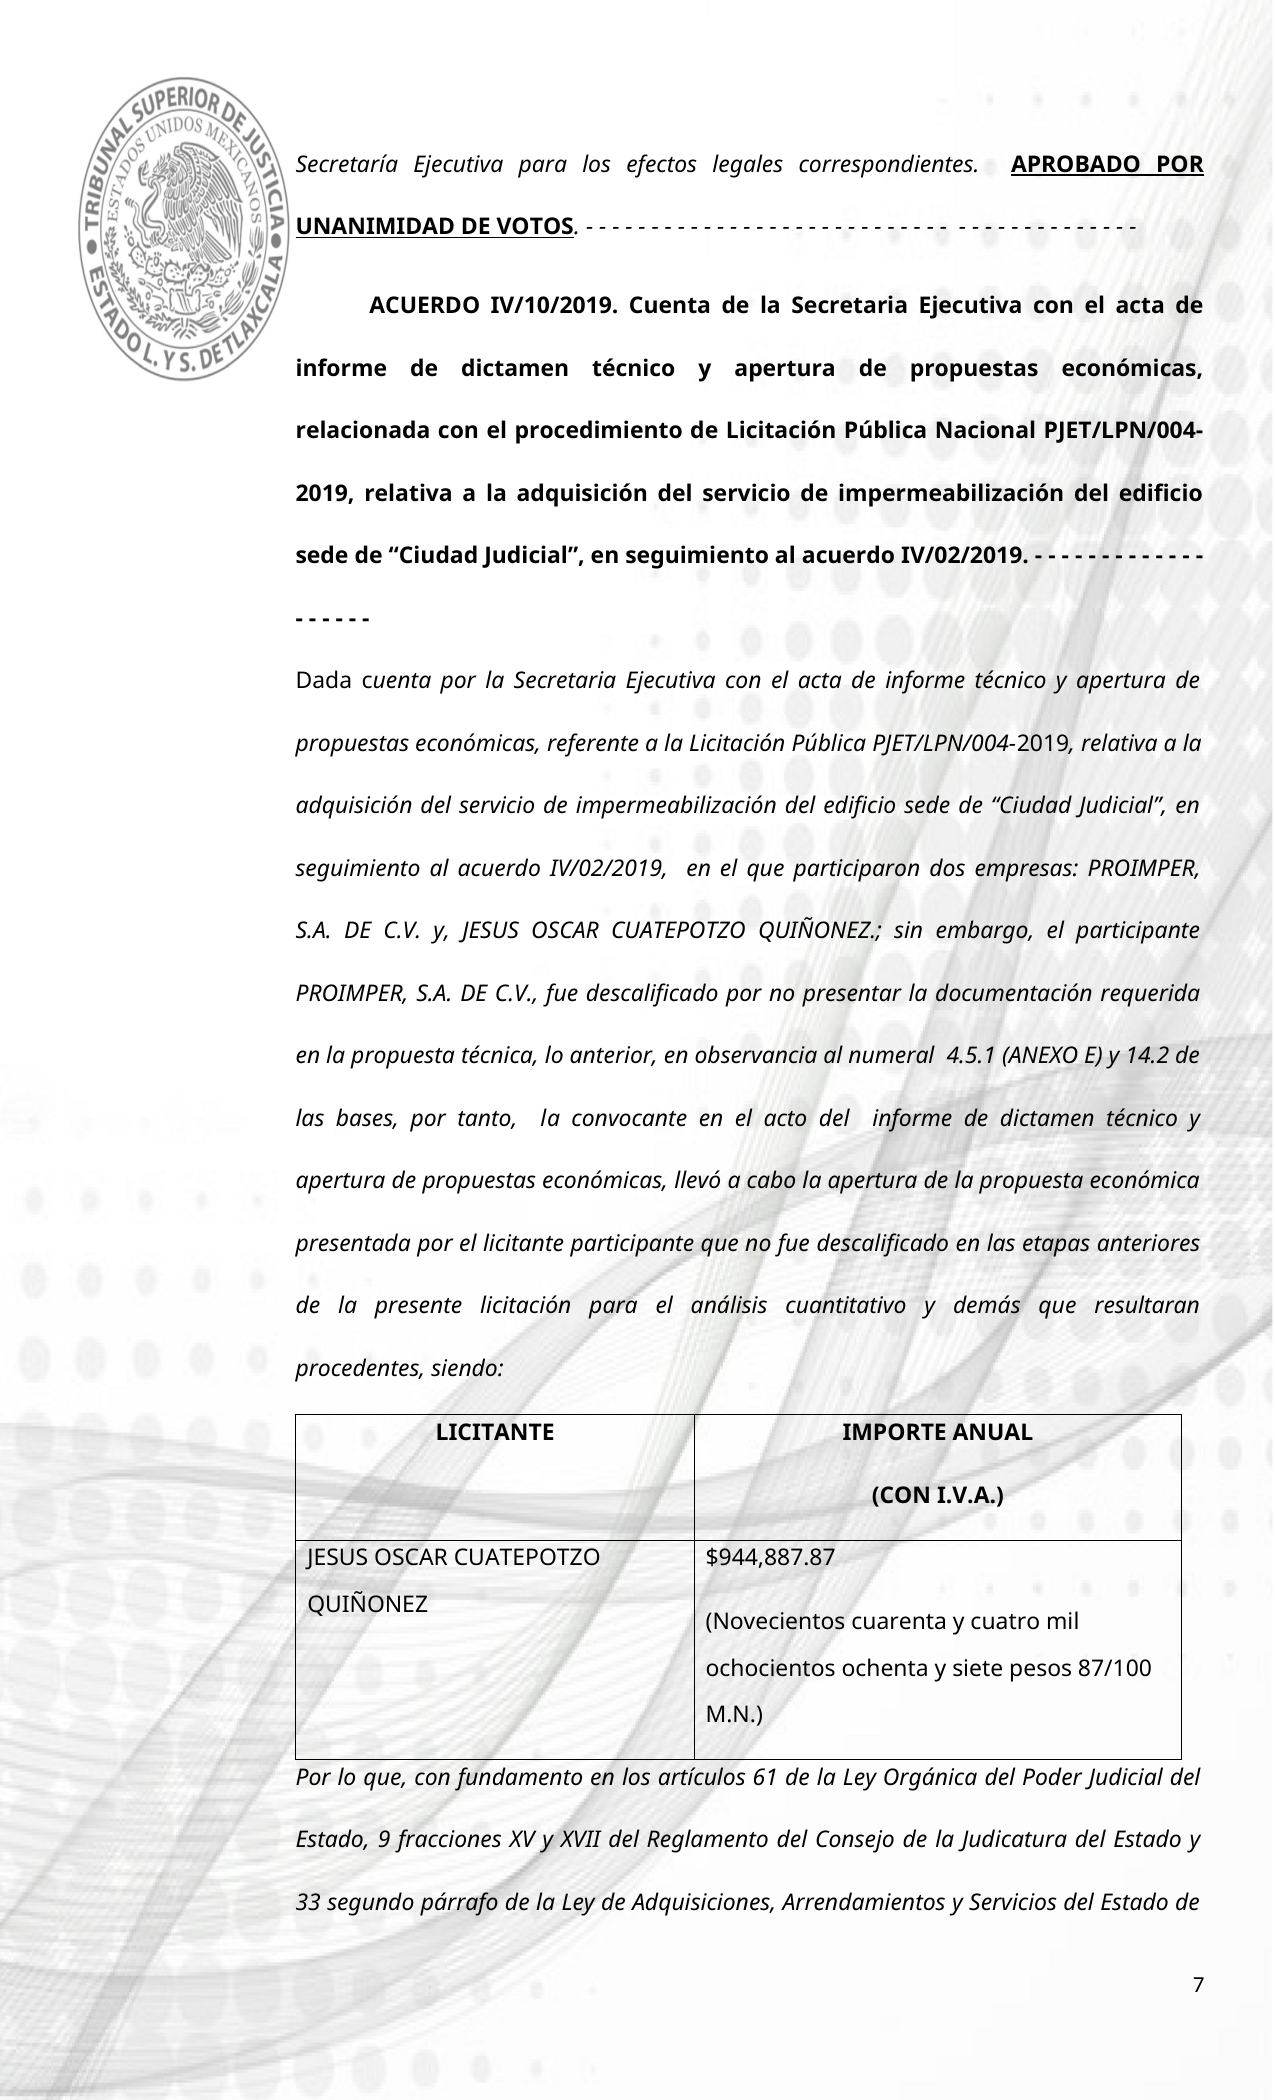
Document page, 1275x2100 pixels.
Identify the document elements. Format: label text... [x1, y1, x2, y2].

text Dada cuenta por la Secretaria Ejecutiva con el acta de informe técnico y apertura de propuestas económicas, referente a la Licitación Pública PJET/LPN/004-2019, relativa a la adquisición del servicio de impermeabilización del edificio sede de “Ciudad Judicial”, en seguimiento al acuerdo IV/02/2019, en el que participaron dos empresas: PROIMPER, S.A. DE C.V. y, JESUS OSCAR CUATEPOTZO QUIÑONEZ.; sin embargo, el participante PROIMPER, S.A. DE C.V., fue descalificado por no presentar la documentación requerida en la propuesta técnica, lo anterior, en observancia al numeral 4.5.1 (ANEXO E) y 14.2 de las bases, por tanto, la convocante en el acto del informe de dictamen técnico y apertura de propuestas económicas, llevó a cabo la apertura de la propuesta económica presentada por el licitante participante que no fue descalificado en las etapas anteriores de la presente licitación para el análisis cuantitativo y demás que resultaran procedentes, siendo: [295, 664, 1204, 1383]
table_header IMPORTE ANUAL (CON I.V.A.) [695, 1415, 1181, 1540]
table_cell JESUS OSCAR CUATEPOTZO QUIÑONEZ [296, 1541, 694, 1759]
table_cell $944,887.87 (Novecientos cuarenta y cuatro mil ochocientos ochenta y siete pesos 87/100 M.N.) [695, 1541, 1181, 1759]
text ACUERDO IV/10/2019. Cuenta de la Secretaria Ejecutiva con el acta de informe de dictamen técnico y apertura de propuestas económicas, relacionada con el procedimiento de Licitación Pública Nacional PJET/LPN/004-2019, relativa a la adquisición del servicio de impermeabilización del edificio sede de “Ciudad Judicial”, en seguimiento al acuerdo IV/02/2019. - - - - - - - - - - - - - - - - - - - [295, 289, 1204, 633]
table_header LICITANTE [296, 1415, 694, 1540]
picture [0, 0, 1273, 2100]
